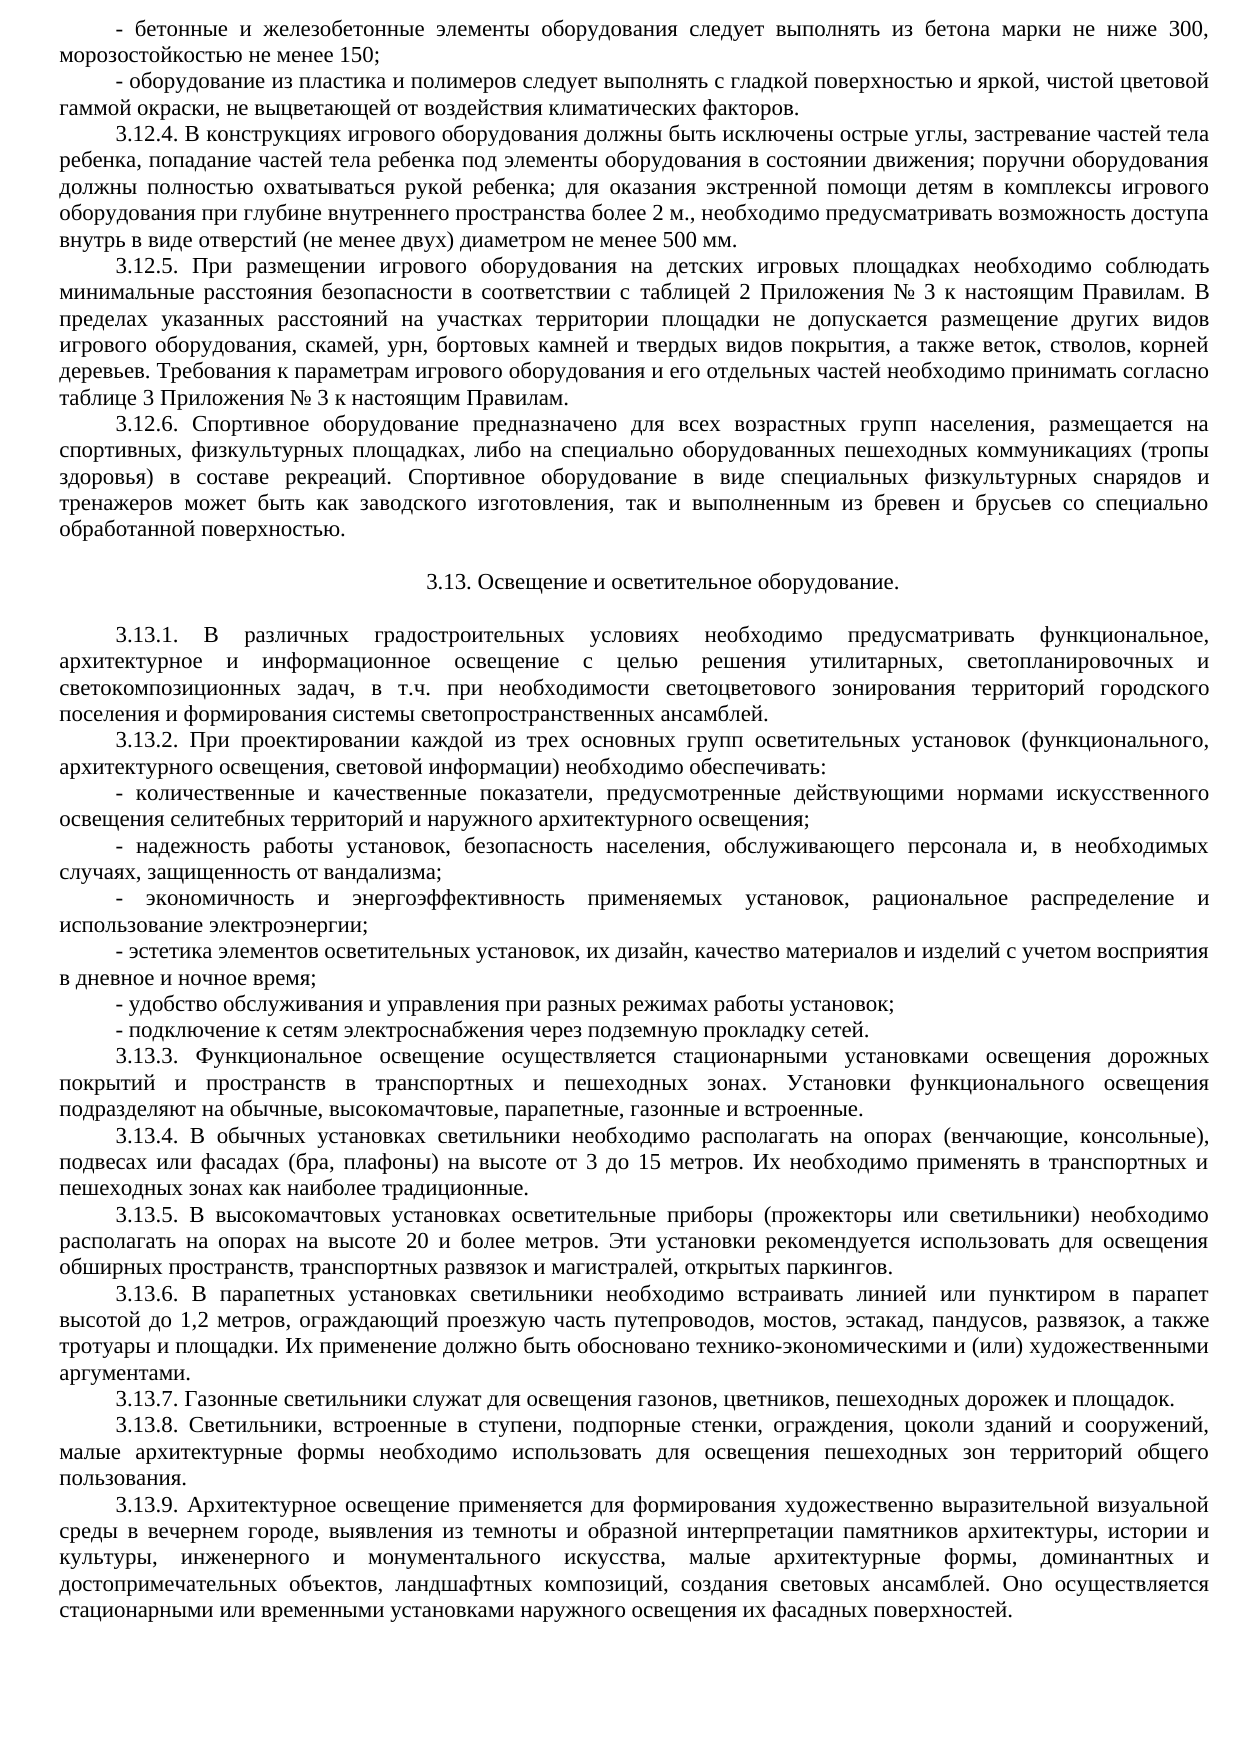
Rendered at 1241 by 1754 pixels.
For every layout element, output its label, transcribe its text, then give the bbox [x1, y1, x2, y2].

text 3.13.2. При проектировании каждой из трех основных групп осветительных установок (функционального, архитектурного освещения, световой информации) необходимо обеспечивать: [59, 726, 1211, 779]
text - удобство обслуживания и управления при разных режимах работы установок; [59, 990, 1211, 1016]
text 3.13.5. В высокомачтовых установках осветительные приборы (прожекторы или светильники) необходимо располагать на опорах на высоте 20 и более метров. Эти установки рекомендуется использовать для освещения обширных пространств, транспортных развязок и магистралей, открытых паркингов. [59, 1201, 1211, 1280]
text - количественные и качественные показатели, предусмотренные действующими нормами искусственного освещения селитебных территорий и наружного архитектурного освещения; [59, 779, 1211, 832]
text 3.13.7. Газонные светильники служат для освещения газонов, цветников, пешеходных дорожек и площадок. [59, 1385, 1211, 1412]
text - экономичность и энергоэффективность применяемых установок, рациональное распределение и использование электроэнергии; [59, 884, 1211, 937]
text - оборудование из пластика и полимеров следует выполнять с гладкой поверхностью и яркой, чистой цветовой гаммой окраски, не выцветающей от воздействия климатических факторов. [59, 67, 1211, 120]
text 3.13. Освещение и осветительное оборудование. [59, 568, 1211, 594]
text 3.12.6. Спортивное оборудование предназначено для всех возрастных групп населения, размещается на спортивных, физкультурных площадках, либо на специально оборудованных пешеходных коммуникациях (тропы здоровья) в составе рекреаций. Спортивное оборудование в виде специальных физкультурных снарядов и тренажеров может быть как заводского изготовления, так и выполненным из бревен и брусьев со специально обработанной поверхностью. [59, 410, 1211, 542]
text - эстетика элементов осветительных установок, их дизайн, качество материалов и изделий с учетом восприятия в дневное и ночное время; [59, 937, 1211, 990]
text 3.13.8. Светильники, встроенные в ступени, подпорные стенки, ограждения, цоколи зданий и сооружений, малые архитектурные формы необходимо использовать для освещения пешеходных зон территорий общего пользования. [59, 1412, 1211, 1491]
text 3.13.1. В различных градостроительных условиях необходимо предусматривать функциональное, архитектурное и информационное освещение с целью решения утилитарных, светопланировочных и светокомпозиционных задач, в т.ч. при необходимости светоцветового зонирования территорий городского поселения и формирования системы светопространственных ансамблей. [59, 621, 1211, 726]
text 3.13.9. Архитектурное освещение применяется для формирования художественно выразительной визуальной среды в вечернем городе, выявления из темноты и образной интерпретации памятников архитектуры, истории и культуры, инженерного и монументального искусства, малые архитектурные формы, доминантных и достопримечательных объектов, ландшафтных композиций, создания световых ансамблей. Оно осуществляется стационарными или временными установками наружного освещения их фасадных поверхностей. [59, 1491, 1211, 1622]
text 3.13.6. В парапетных установках светильники необходимо встраивать линией или пунктиром в парапет высотой до , ограждающий проезжую часть путепроводов, мостов, эстакад, пандусов, развязок, а также тротуары и площадки. Их применение должно быть обосновано технико-экономическими и (или) художественными аргументами. [59, 1280, 1211, 1385]
text 3.12.4. В конструкциях игрового оборудования должны быть исключены острые углы, застревание частей тела ребенка, попадание частей тела ребенка под элементы оборудования в состоянии движения; поручни оборудования должны полностью охватываться рукой ребенка; для оказания экстренной помощи детям в комплексы игрового оборудования при глубине внутреннего пространства более 2 м., необходимо предусматривать возможность доступа внутрь в виде отверстий (не менее двух) диаметром не менее . [59, 120, 1211, 252]
text 3.13.4. В обычных установках светильники необходимо располагать на опорах (венчающие, консольные), подвесах или фасадах (бра, плафоны) на высоте от 3 до 15 метров. Их необходимо применять в транспортных и пешеходных зонах как наиболее традиционные. [59, 1122, 1211, 1201]
text - бетонные и железобетонные элементы оборудования следует выполнять из бетона марки не ниже 300, морозостойкостью не менее 150; [59, 15, 1211, 67]
text - подключение к сетям электроснабжения через подземную прокладку сетей. [59, 1016, 1211, 1043]
text - надежность работы установок, безопасность населения, обслуживающего персонала и, в необходимых случаях, защищенность от вандализма; [59, 832, 1211, 884]
text 3.13.3. Функциональное освещение осуществляется стационарными установками освещения дорожных покрытий и пространств в транспортных и пешеходных зонах. Установки функционального освещения подразделяют на обычные, высокомачтовые, парапетные, газонные и встроенные. [59, 1043, 1211, 1122]
text 3.12.5. При размещении игрового оборудования на детских игровых площадках необходимо соблюдать минимальные расстояния безопасности в соответствии с таблицей 2 Приложения № 3 к настоящим Правилам. В пределах указанных расстояний на участках территории площадки не допускается размещение других видов игрового оборудования, скамей, урн, бортовых камней и твердых видов покрытия, а также веток, стволов, корней деревьев. Требования к параметрам игрового оборудования и его отдельных частей необходимо принимать согласно таблице 3 Приложения № 3 к настоящим Правилам. [59, 252, 1211, 410]
